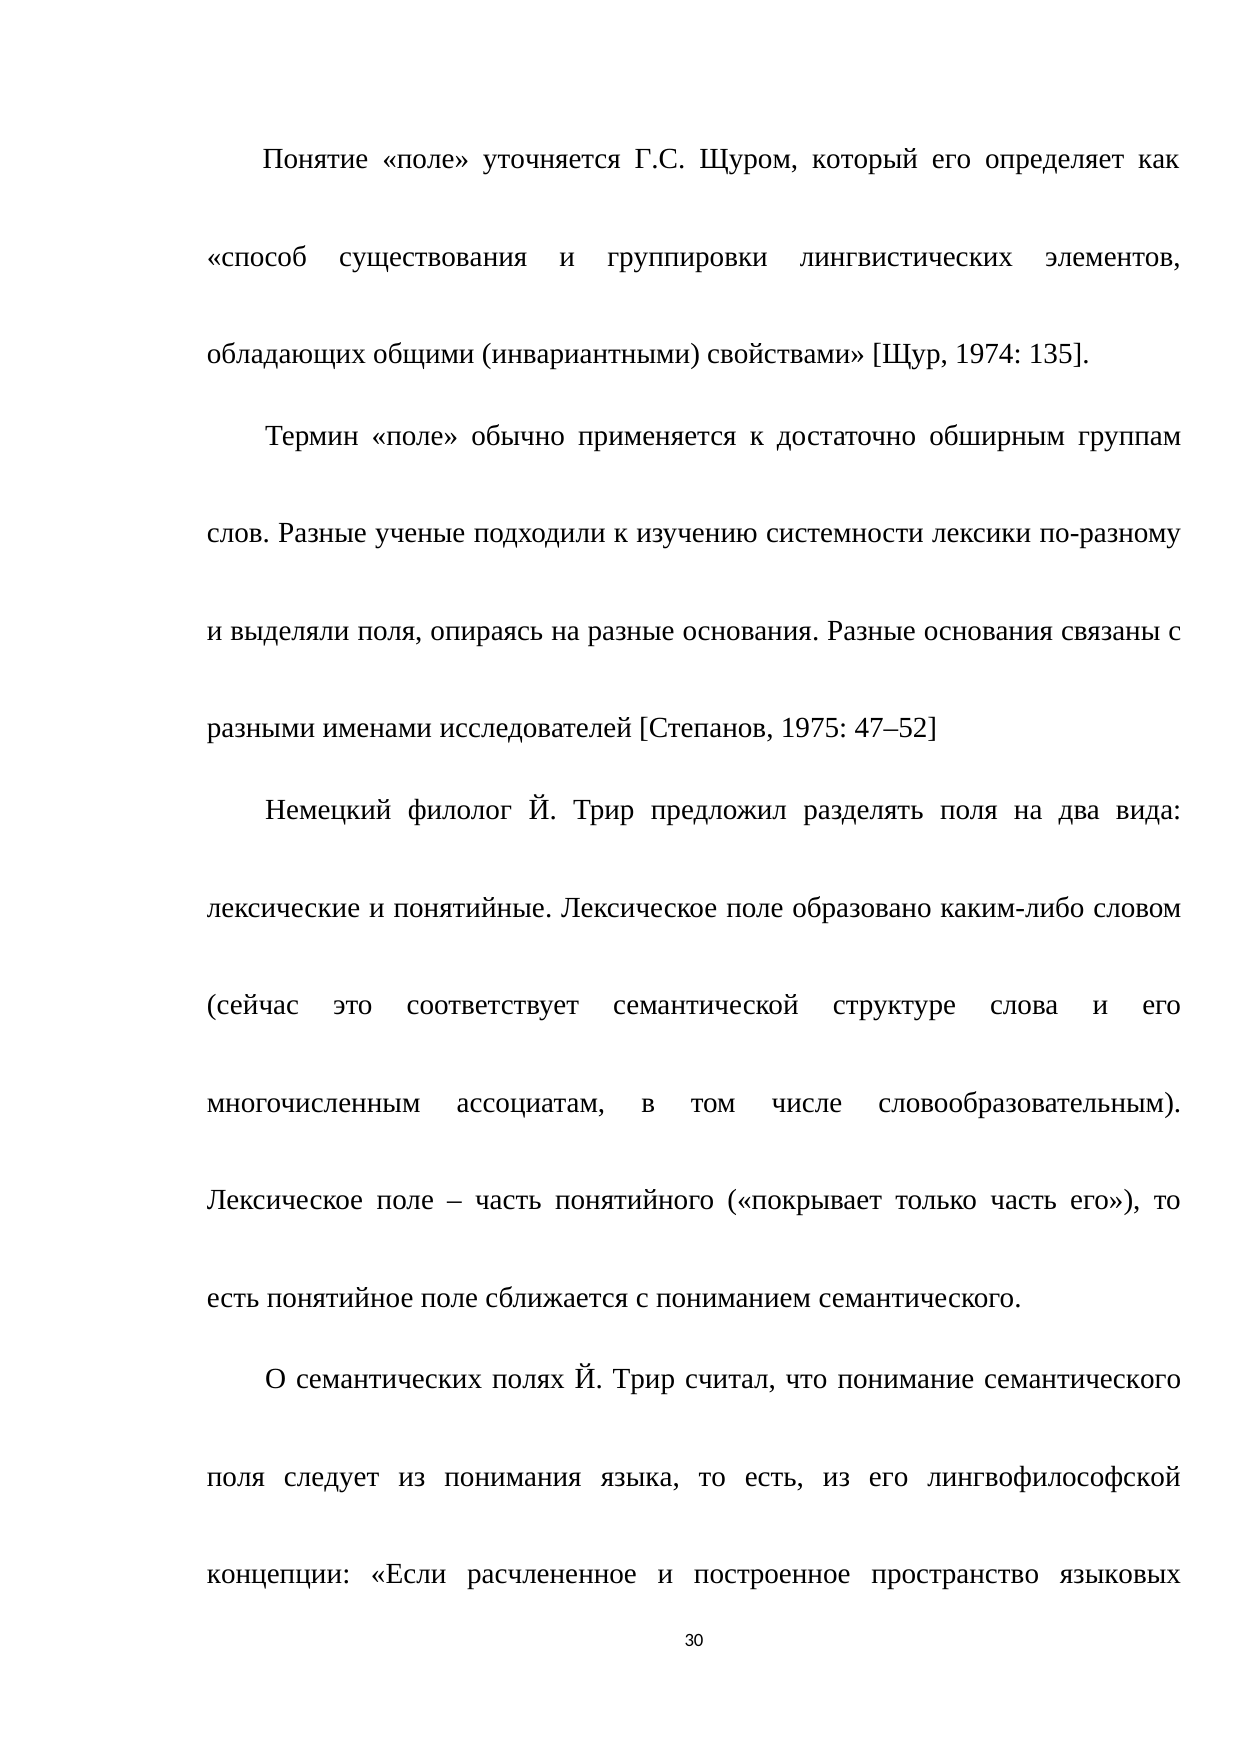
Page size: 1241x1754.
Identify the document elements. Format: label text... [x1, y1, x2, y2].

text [207, 1346, 1181, 1606]
text Термин «поле» обычно применяется к достаточно обширным группам слов. Разные ученые подходили к изучению системности лексики по-разному и выделяли поля, опираясь на разные основания. Разные основания связаны с разными именами исследователей [Степанов, 1975: 47–52] [207, 402, 1181, 760]
text Понятие «поле» уточняется Г.С. Щуром, который его определяет как «способ существования и группировки лингвистических элементов, обладающих общими (инвариантными) свойствами» [Щур, 1974: 135]. [207, 125, 1181, 385]
text Немецкий филолог Й. Трир предложил разделять поля на два вида: лексические и понятийные. Лексическое поле образовано каким-либо словом (сейчас это соответствует семантической структуре слова и его многочисленным ассоциатам, в том числе словообразовательным). Лексическое поле – часть понятийного («покрывает только часть его»), то есть понятийное поле сближается с пониманием семантического. [207, 776, 1181, 1329]
